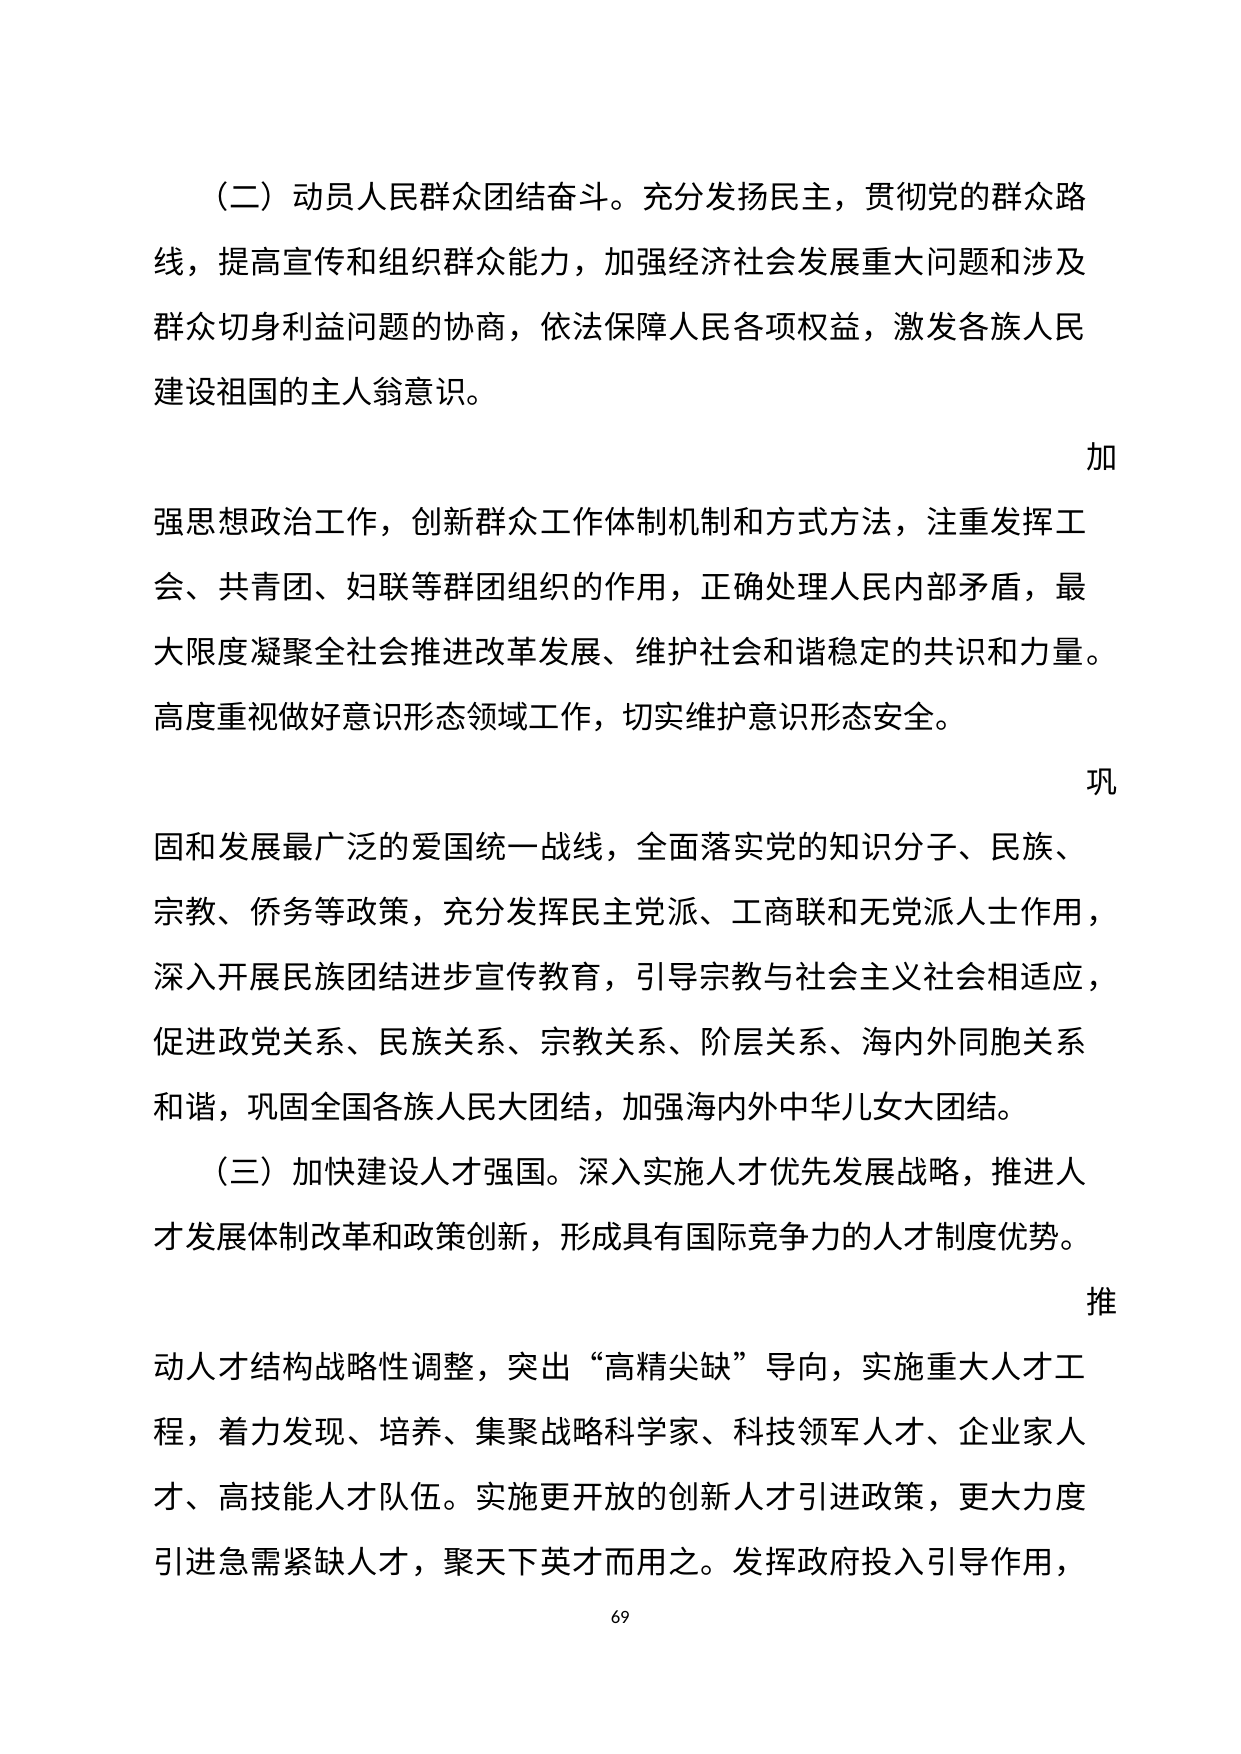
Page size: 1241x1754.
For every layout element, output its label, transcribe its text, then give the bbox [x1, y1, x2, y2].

text 加强思想政治工作，创新群众工作体制机制和方式方法，注重发挥工会、共青团、妇联等群团组织的作用，正确处理人民内部矛盾，最大限度凝聚全社会推进改革发展、维护社会和谐稳定的共识和力量。高度重视做好意识形态领域工作，切实维护意识形态安全。 [153, 422, 1087, 747]
text （三）加快建设人才强国。深入实施人才优先发展战略，推进人才发展体制改革和政策创新，形成具有国际竞争力的人才制度优势。 [153, 1137, 1087, 1267]
text （二）动员人民群众团结奋斗。充分发扬民主，贯彻党的群众路线，提高宣传和组织群众能力，加强经济社会发展重大问题和涉及群众切身利益问题的协商，依法保障人民各项权益，激发各族人民建设祖国的主人翁意识。 [153, 162, 1087, 422]
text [153, 1267, 1087, 1592]
text 巩固和发展最广泛的爱国统一战线，全面落实党的知识分子、民族、宗教、侨务等政策，充分发挥民主党派、工商联和无党派人士作用，深入开展民族团结进步宣传教育，引导宗教与社会主义社会相适应，促进政党关系、民族关系、宗教关系、阶层关系、海内外同胞关系和谐，巩固全国各族人民大团结，加强海内外中华儿女大团结。 [153, 747, 1087, 1137]
